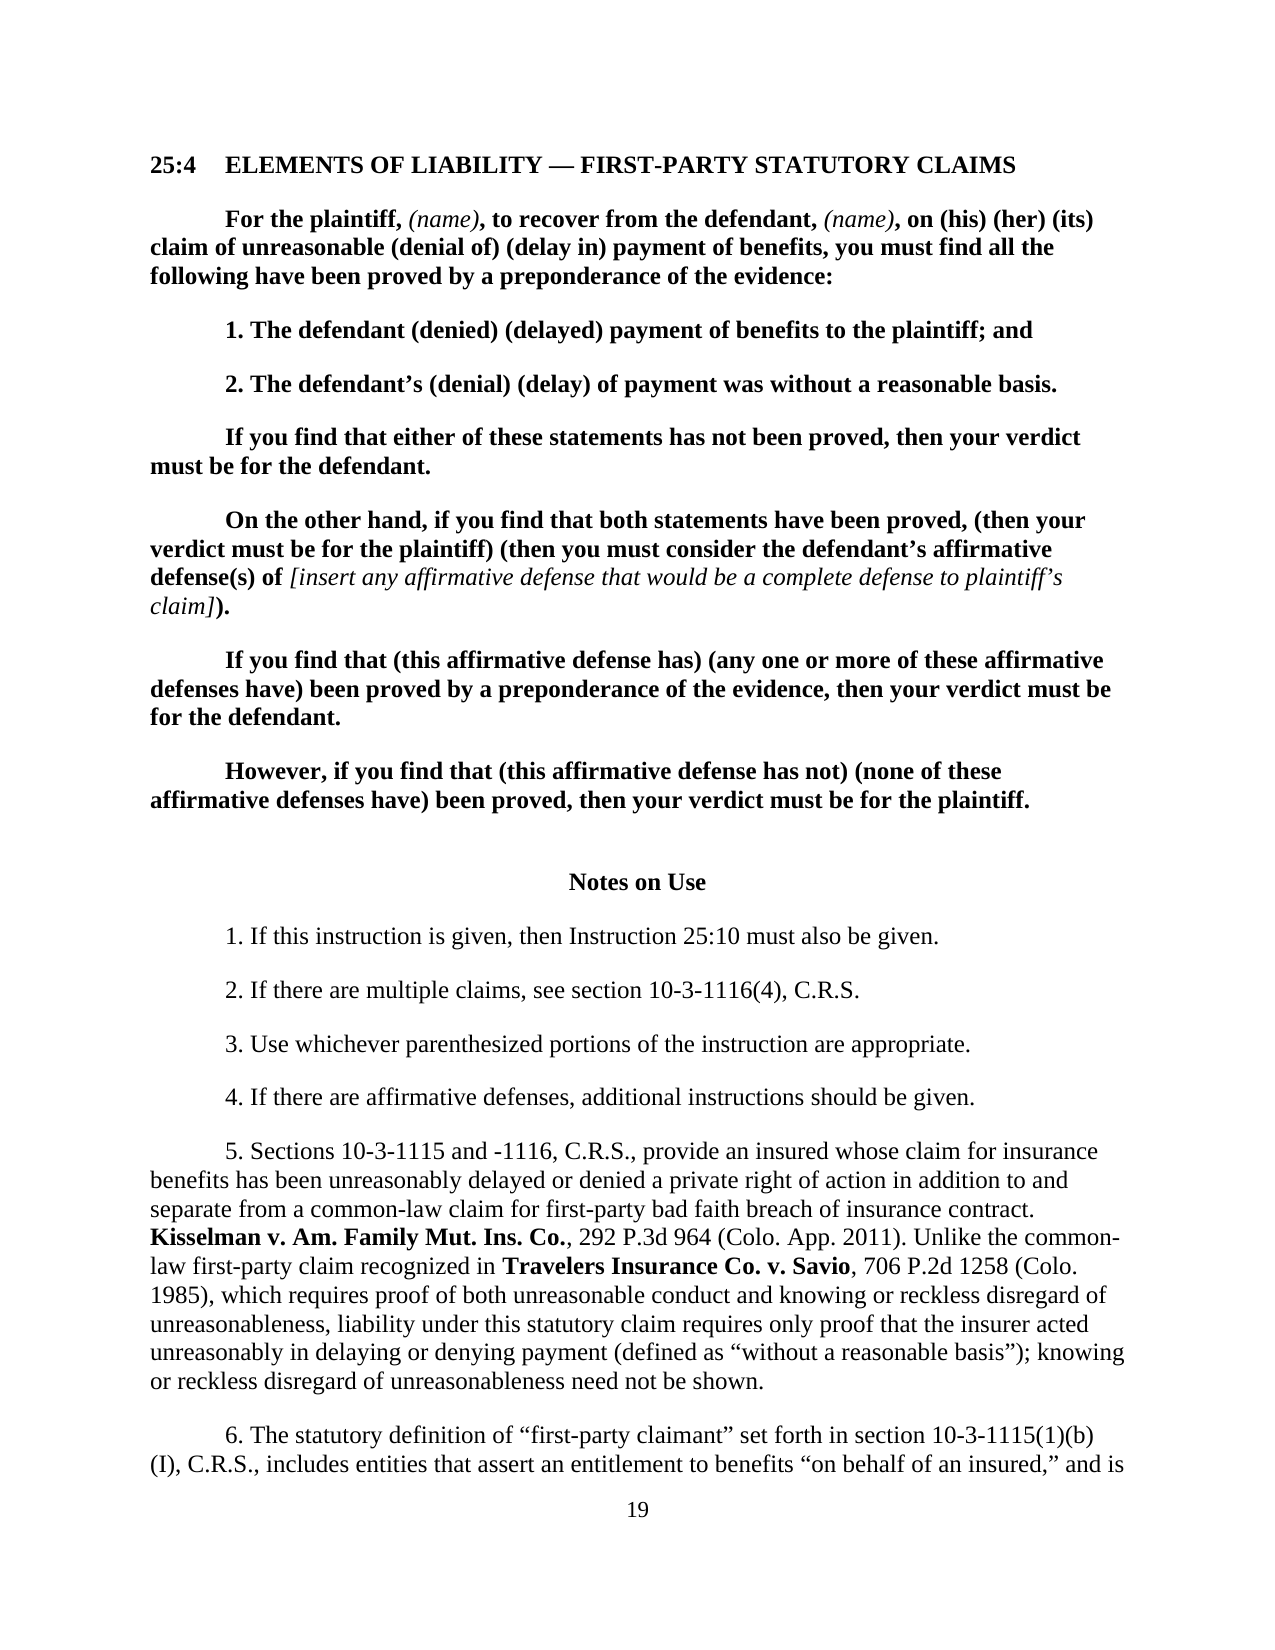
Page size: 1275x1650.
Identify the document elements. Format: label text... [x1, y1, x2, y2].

text 2. If there are multiple claims, see section 10-3-1116(4), C.R.S. [150, 975, 1125, 1004]
text 1. If this instruction is given, then Instruction 25:10 must also be given. [150, 921, 1125, 950]
text 5. Sections 10-3-1115 and -1116, C.R.S., provide an insured whose claim for insurance benefits has been unreasonably delayed or denied a private right of action in addition to and separate from a common-law claim for first-party bad faith breach of insurance contract. Kisselman v. Am. Family Mut. Ins. Co., 292 P.3d 964 (Colo. App. 2011). Unlike the common-law first-party claim recognized in Travelers Insurance Co. v. Savio, 706 P.2d 1258 (Colo. 1985), which requires proof of both unreasonable conduct and knowing or reckless disregard of unreasonableness, liability under this statutory claim requires only proof that the insurer acted unreasonably in delaying or denying payment (defined as “without a reasonable basis”); knowing or reckless disregard of unreasonableness need not be shown. [150, 1136, 1125, 1395]
text 1. The defendant (denied) (delayed) payment of benefits to the plaintiff; and [150, 315, 1125, 344]
text If you find that (this affirmative defense has) (any one or more of these affirmative defenses have) been proved by a preponderance of the evidence, then your verdict must be for the defendant. [150, 645, 1125, 731]
text On the other hand, if you find that both statements have been proved, (then your verdict must be for the plaintiff) (then you must consider the defendant’s affirmative defense(s) of [insert any affirmative defense that would be a complete defense to plaintiff’s claim]). [150, 505, 1125, 620]
text For the plaintiff, (name), to recover from the defendant, (name), on (his) (her) (its) claim of unreasonable (denial of) (delay in) payment of benefits, you must find all the following have been proved by a preponderance of the evidence: [150, 204, 1125, 290]
text 3. Use whichever parenthesized portions of the instruction are appropriate. [150, 1029, 1125, 1057]
text If you find that either of these statements has not been proved, then your verdict must be for the defendant. [150, 422, 1125, 480]
text 2. The defendant’s (denial) (delay) of payment was without a reasonable basis. [150, 369, 1125, 397]
text 25:4 ELEMENTS OF LIABILITY — FIRST-PARTY STATUTORY CLAIMS [150, 150, 1125, 179]
text Notes on Use [150, 867, 1125, 896]
text 4. If there are affirmative defenses, additional instructions should be given. [150, 1082, 1125, 1111]
text However, if you find that (this affirmative defense has not) (none of these affirmative defenses have) been proved, then your verdict must be for the plaintiff. [150, 756, 1125, 814]
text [150, 1420, 1125, 1477]
